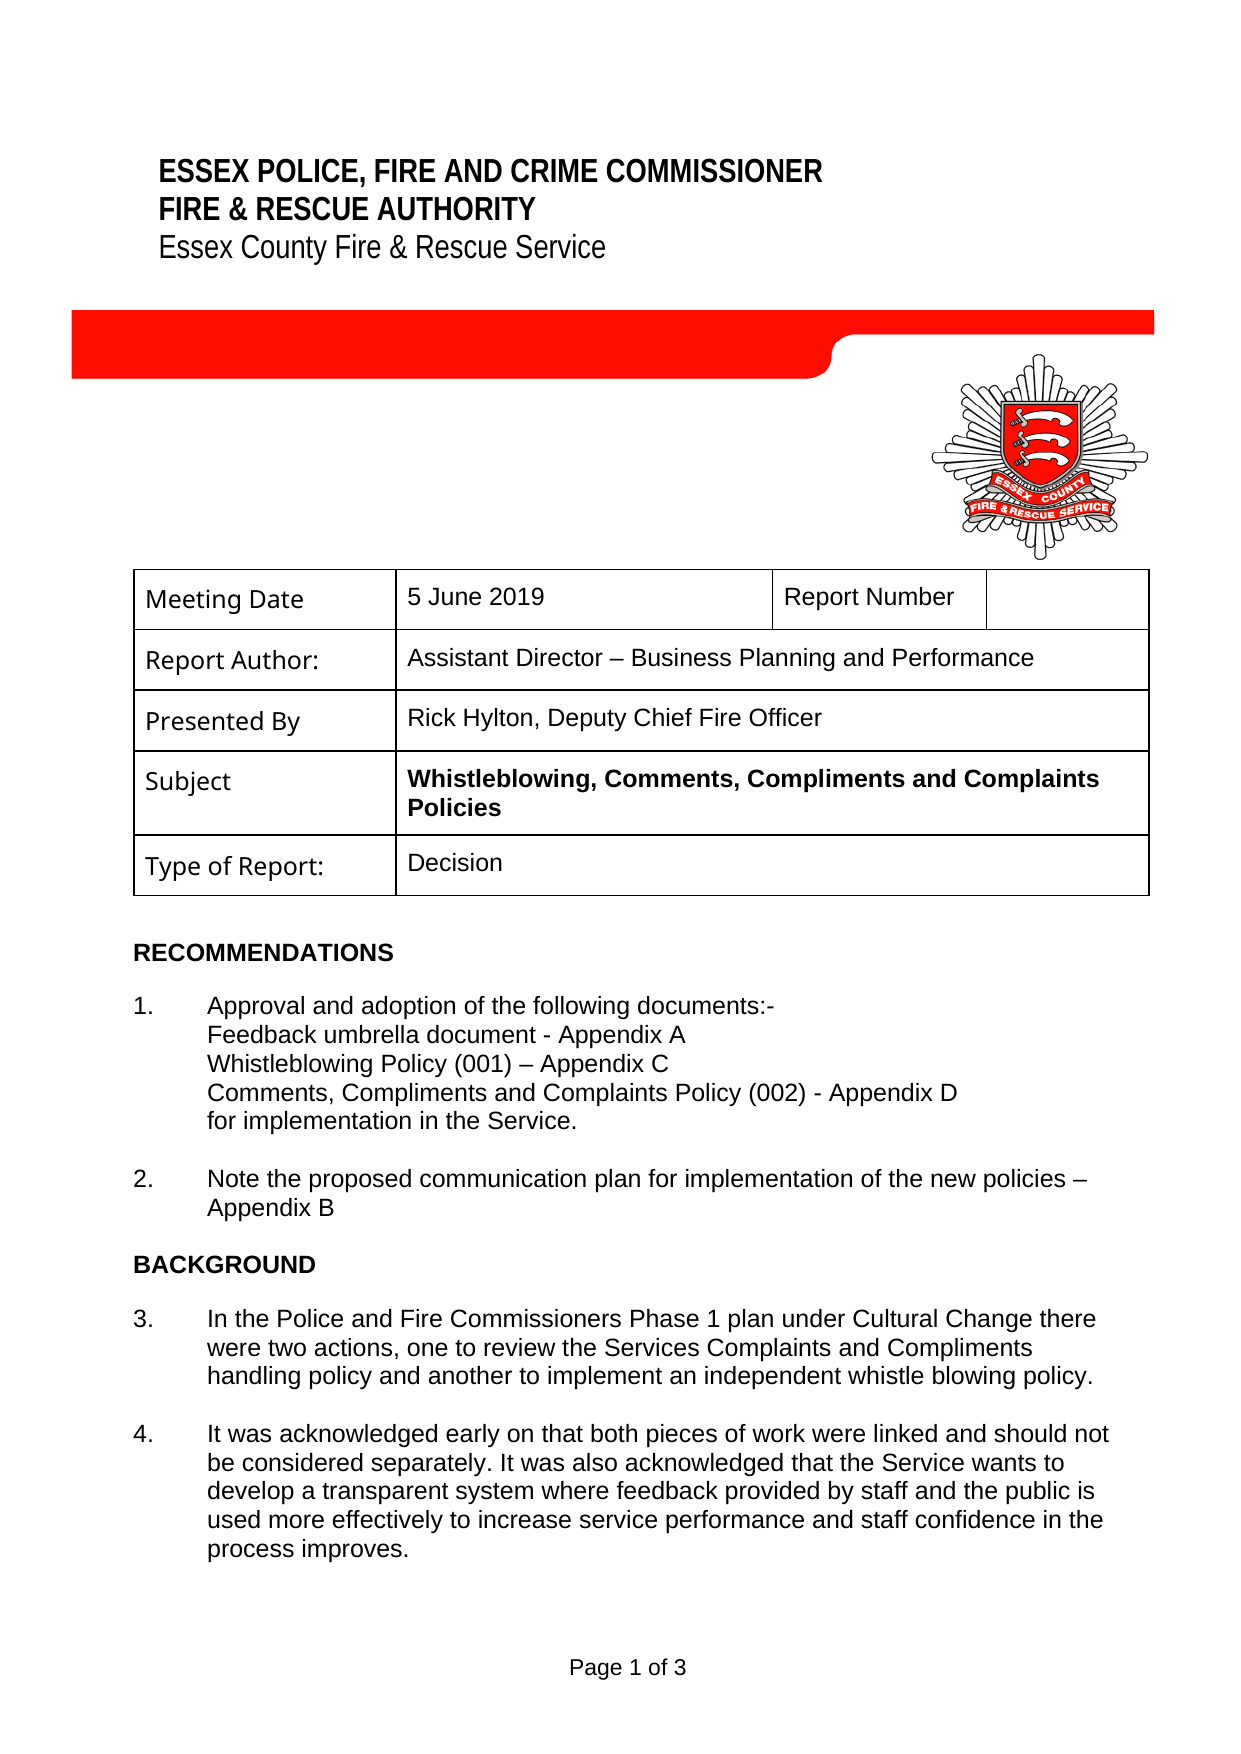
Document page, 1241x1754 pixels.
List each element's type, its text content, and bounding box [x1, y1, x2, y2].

subtitle BACKGROUND [133, 1250, 1122, 1279]
text for implementation in the Service. [207, 1106, 1122, 1135]
picture [71, 310, 1212, 569]
text Comments, Compliments and Complaints Policy (002) - Appendix D [207, 1077, 1122, 1106]
table_cell Decision [397, 836, 1148, 895]
table_cell Presented By [135, 691, 395, 750]
table_cell Meeting Date [135, 570, 395, 629]
table_cell 5 June 2019 [397, 570, 772, 629]
text 3. In the Police and Fire Commissioners Phase 1 plan under Cultural Change there were two actions, one to review the Services Complaints and Compliments handling policy and another to implement an independent whistle blowing policy. [133, 1304, 1122, 1390]
text Whistleblowing Policy (001) – Appendix C [207, 1049, 1122, 1077]
table_cell Assistant Director – Business Planning and Performance [397, 630, 1148, 689]
table_cell Type of Report: [135, 836, 395, 895]
text Feedback umbrella document - Appendix A [207, 1020, 1122, 1049]
table_cell Report Author: [135, 630, 395, 689]
text 4. It was acknowledged early on that both pieces of work were linked and should not be considered separately. It was also acknowledged that the Service wants to develop a transparent system where feedback provided by staff and the public is used more effectively to increase service performance and staff confidence in the process improves. [133, 1419, 1122, 1562]
table_cell Report Number [773, 570, 986, 629]
table_cell Rick Hylton, Deputy Chief Fire Officer [397, 691, 1148, 750]
table_cell Whistleblowing, Comments, Compliments and Complaints Policies [397, 752, 1148, 834]
text 1. Approval and adoption of the following documents:- [133, 991, 1122, 1020]
text 2. Note the proposed communication plan for implementation of the new policies – Appendix B [133, 1164, 1122, 1221]
table_cell Subject [135, 752, 395, 834]
table_cell [987, 570, 1148, 629]
subtitle recommendations [133, 937, 1122, 966]
